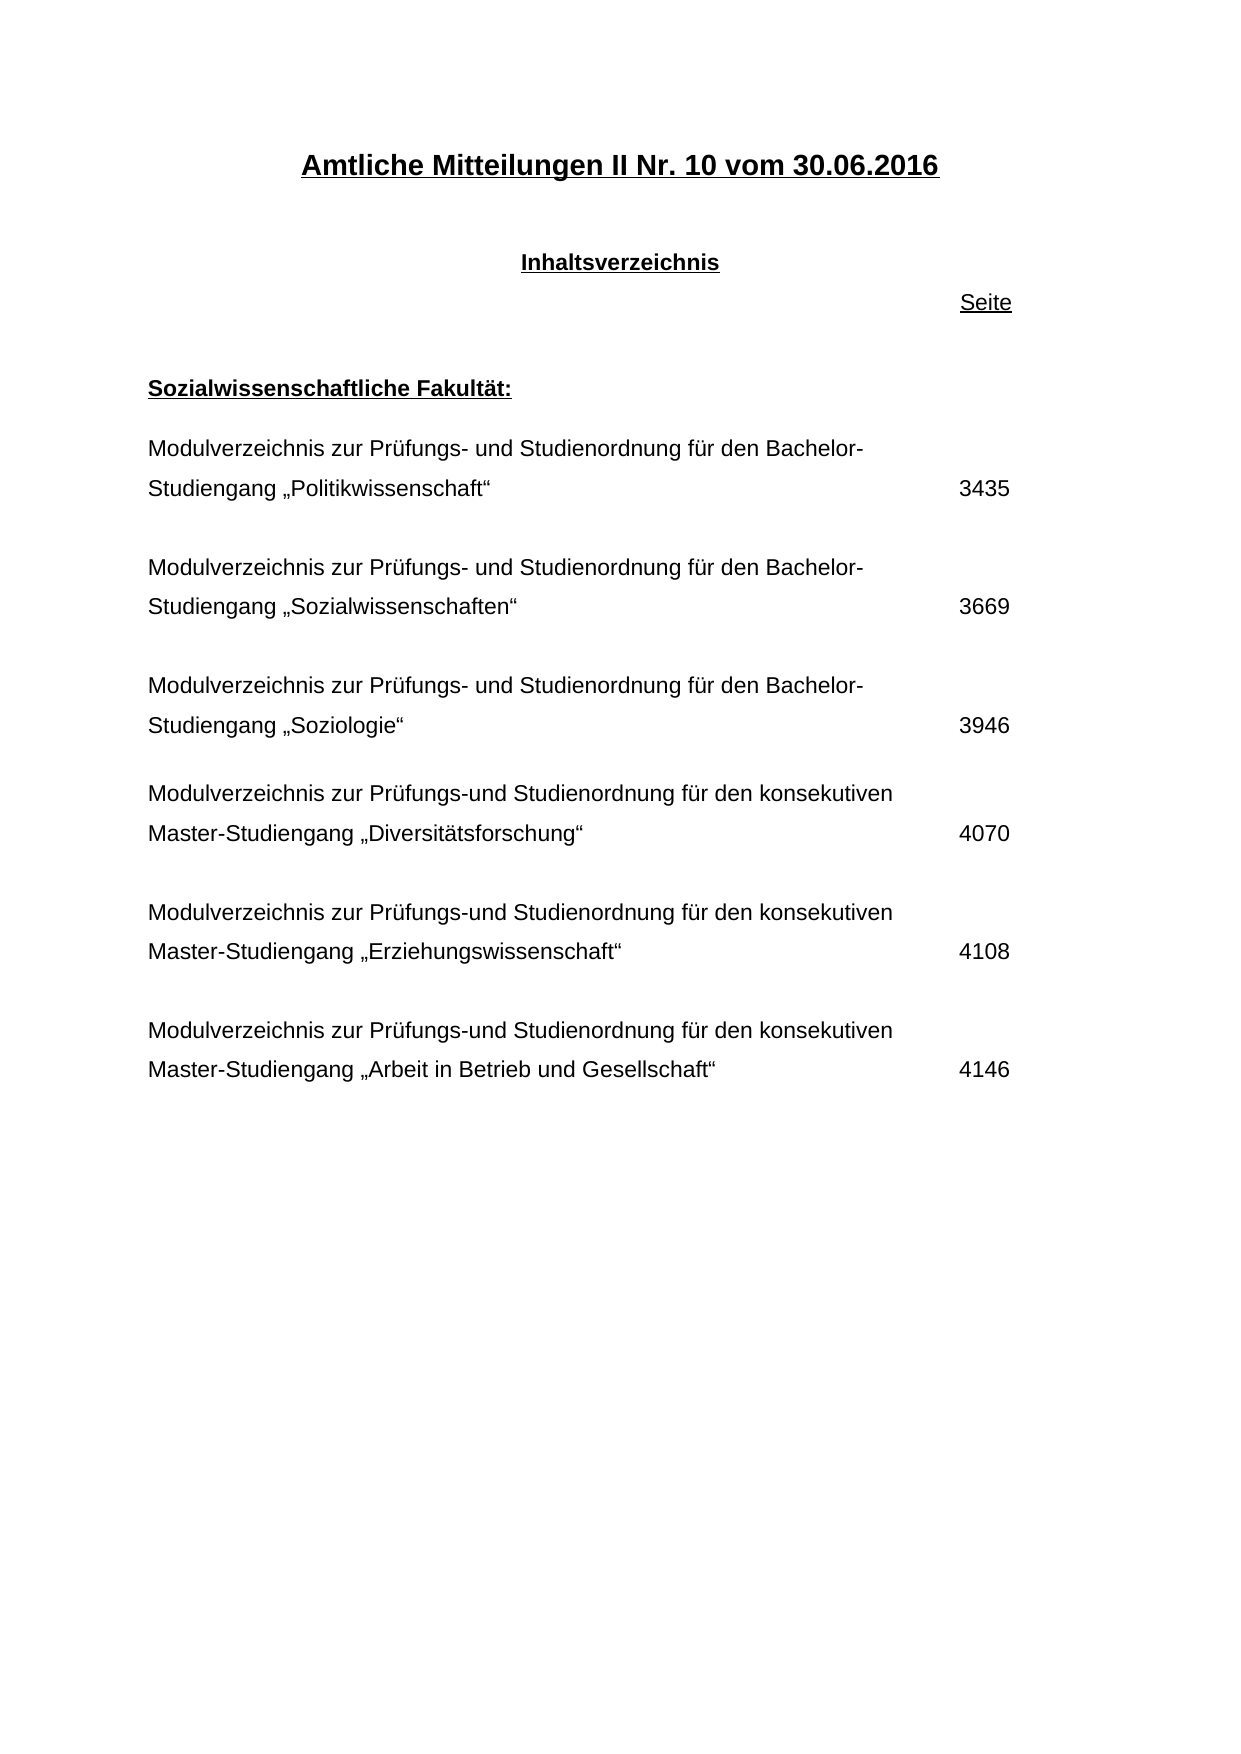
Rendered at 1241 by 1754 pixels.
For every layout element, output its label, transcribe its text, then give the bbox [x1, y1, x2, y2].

text Master-Studiengang „Erziehungswissenschaft“ 4108 [148, 938, 1093, 964]
text Modulverzeichnis zur Prüfungs-und Studienordnung für den konsekutiven [148, 1017, 1093, 1043]
text Inhaltsverzeichnis [148, 249, 1093, 275]
text Seite [148, 288, 1093, 315]
text Master-Studiengang „Diversitätsforschung“ 4070 [148, 819, 1093, 846]
text Studiengang „Soziologie“ 3946 [148, 712, 1093, 738]
text Modulverzeichnis zur Prüfungs- und Studienordnung für den Bachelor- [148, 435, 1093, 462]
text Studiengang „Politikwissenschaft“ 3435 [148, 475, 1093, 501]
text Modulverzeichnis zur Prüfungs-und Studienordnung für den konsekutiven [148, 898, 1093, 925]
text Sozialwissenschaftliche Fakultät: [148, 375, 1093, 401]
text Modulverzeichnis zur Prüfungs-und Studienordnung für den konsekutiven [148, 780, 1093, 806]
text Studiengang „Sozialwissenschaften“ 3669 [148, 593, 1093, 620]
text Modulverzeichnis zur Prüfungs- und Studienordnung für den Bachelor- [148, 554, 1093, 580]
text Master-Studiengang „Arbeit in Betrieb und Gesellschaft“ 4146 [148, 1056, 1093, 1083]
text Modulverzeichnis zur Prüfungs- und Studienordnung für den Bachelor- [148, 672, 1093, 699]
text Amtliche Mitteilungen II Nr. 10 vom 30.06.2016 [148, 148, 1093, 181]
